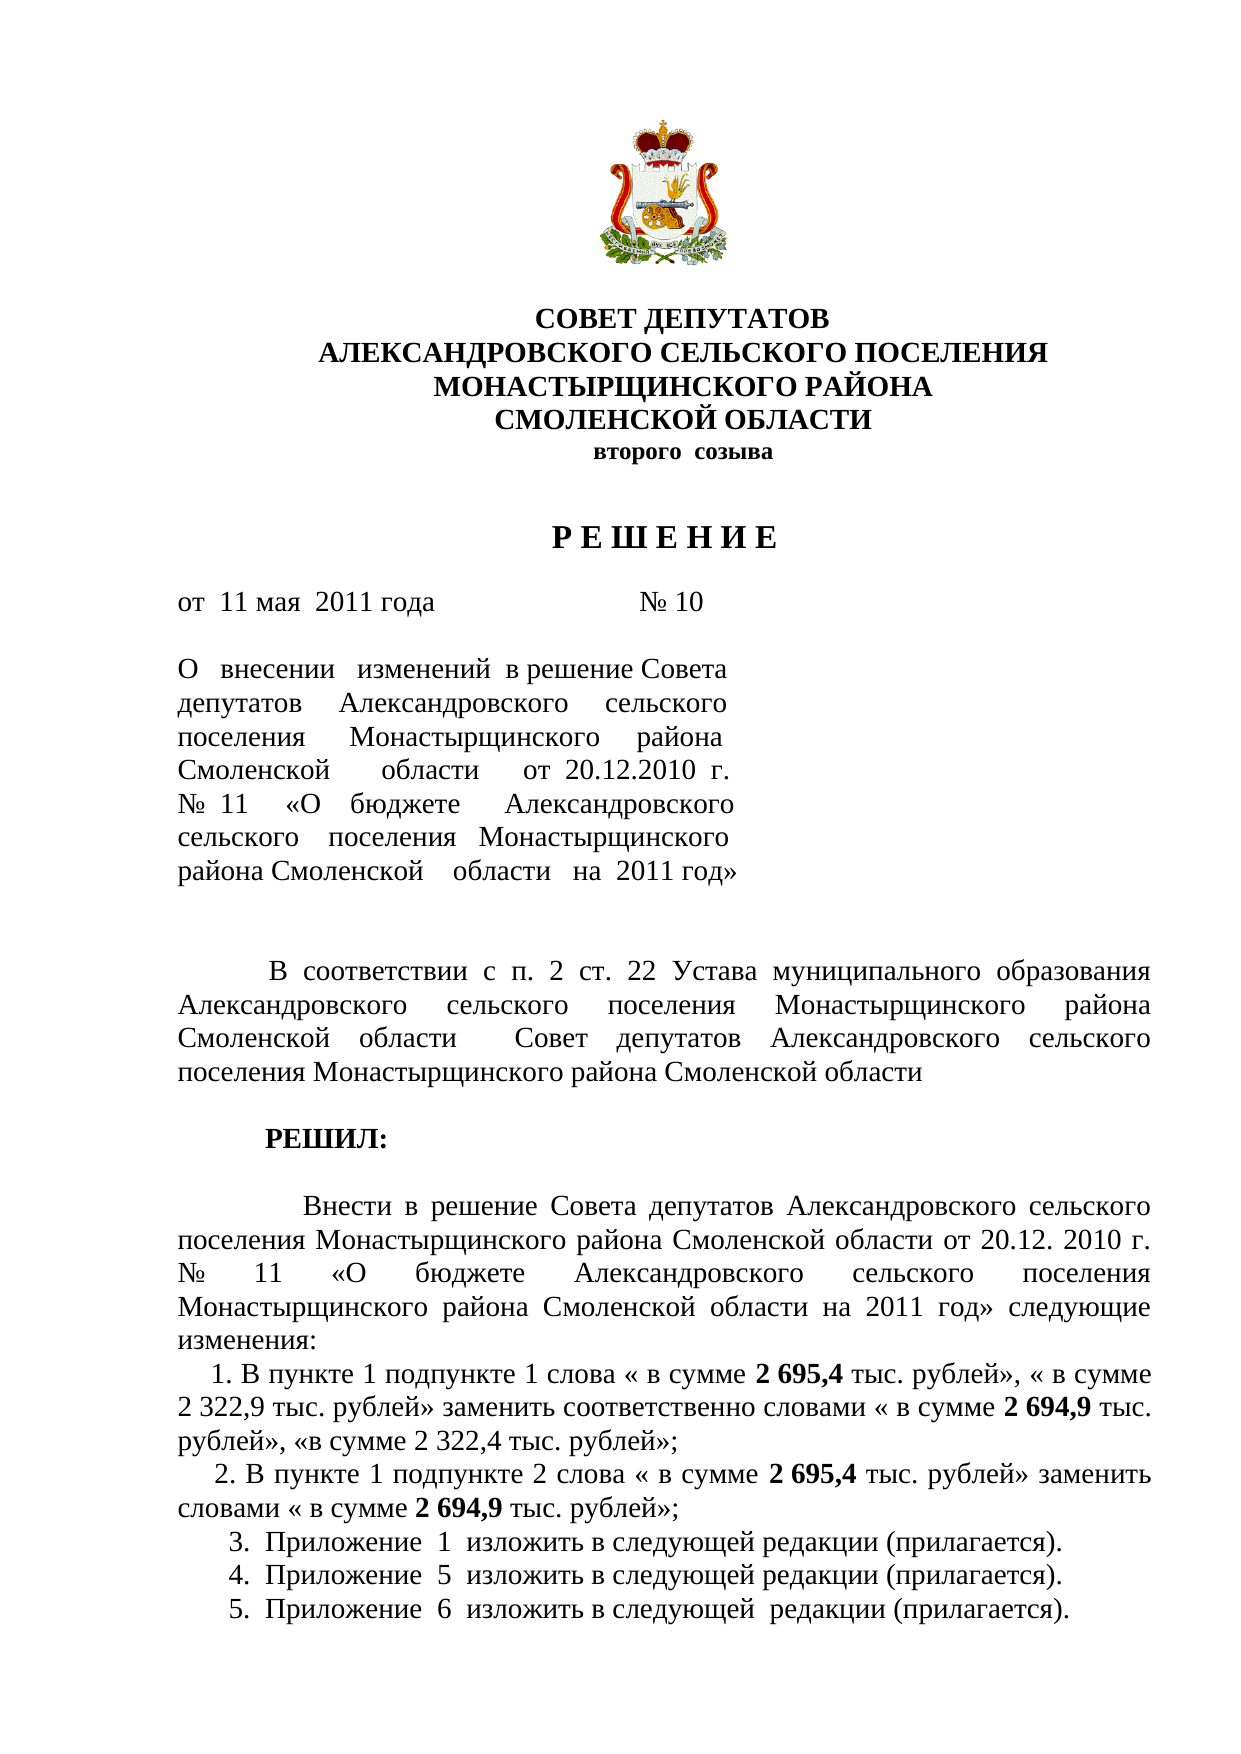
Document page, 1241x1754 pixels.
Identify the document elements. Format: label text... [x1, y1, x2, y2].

text В соответствии с п. 2 ст. 22 Устава муниципального образования Александровского сельского поселения Монастырщинского района Смоленской области Совет депутатов Александровского сельского поселения Монастырщинского района Смоленской области [177, 953, 1152, 1088]
text от 11 мая 2011 года № 10 [177, 584, 1152, 618]
text 2. В пункте 1 подпункте 2 слова « в сумме 2 695,4 тыс. рублей» заменить словами « в сумме 2 694,9 тыс. рублей»; [177, 1457, 1152, 1524]
text второго созыва [177, 436, 1152, 464]
text 1. В пункте 1 подпункте 1 слова « в сумме 2 695,4 тыс. рублей», « в сумме 2 322,9 тыс. рублей» заменить соответственно словами « в сумме 2 694,9 тыс. рублей», «в сумме 2 322,4 тыс. рублей»; [177, 1356, 1152, 1457]
text 5. Приложение 6 изложить в следующей редакции (прилагается). [177, 1591, 1152, 1624]
text Внести в решение Совета депутатов Александровского сельского поселения Монастырщинского района Смоленской области от 20.12. 2010 г. № 11 «О бюджете Александровского сельского поселения Монастырщинского района Смоленской области на 2011 год» следующие изменения: [177, 1188, 1152, 1356]
text 4. Приложение 5 изложить в следующей редакции (прилагается). [177, 1557, 1152, 1591]
text СОВЕТ ДЕПУТАТОВ [177, 302, 1152, 335]
text МОНАСТЫРЩИНСКОГО РАЙОНА [177, 369, 1152, 402]
text СМОЛЕНСКОЙ ОБЛАСТИ [177, 402, 1152, 436]
text поселения Монастырщинского района [177, 719, 1152, 752]
text 3. Приложение 1 изложить в следующей редакции (прилагается). [177, 1524, 1152, 1557]
text № 11 «О бюджете Александровского [177, 786, 1152, 819]
text АЛЕКСАНДРОВСКОГО СЕЛЬСКОГО ПОСЕЛЕНИЯ [177, 335, 1152, 369]
subtitle Р Е Ш Е Н И Е [177, 517, 1152, 556]
picture [598, 118, 730, 269]
text РЕШИЛ: [177, 1121, 1152, 1155]
text депутатов Александровского сельского [177, 685, 1152, 719]
text сельского поселения Монастырщинского [177, 819, 1152, 853]
text района Смоленской области на 2011 год» [177, 853, 1152, 886]
text О внесении изменений в решение Совета [177, 652, 1152, 685]
text Смоленской области от 20.12.2010 г. [177, 752, 1152, 786]
